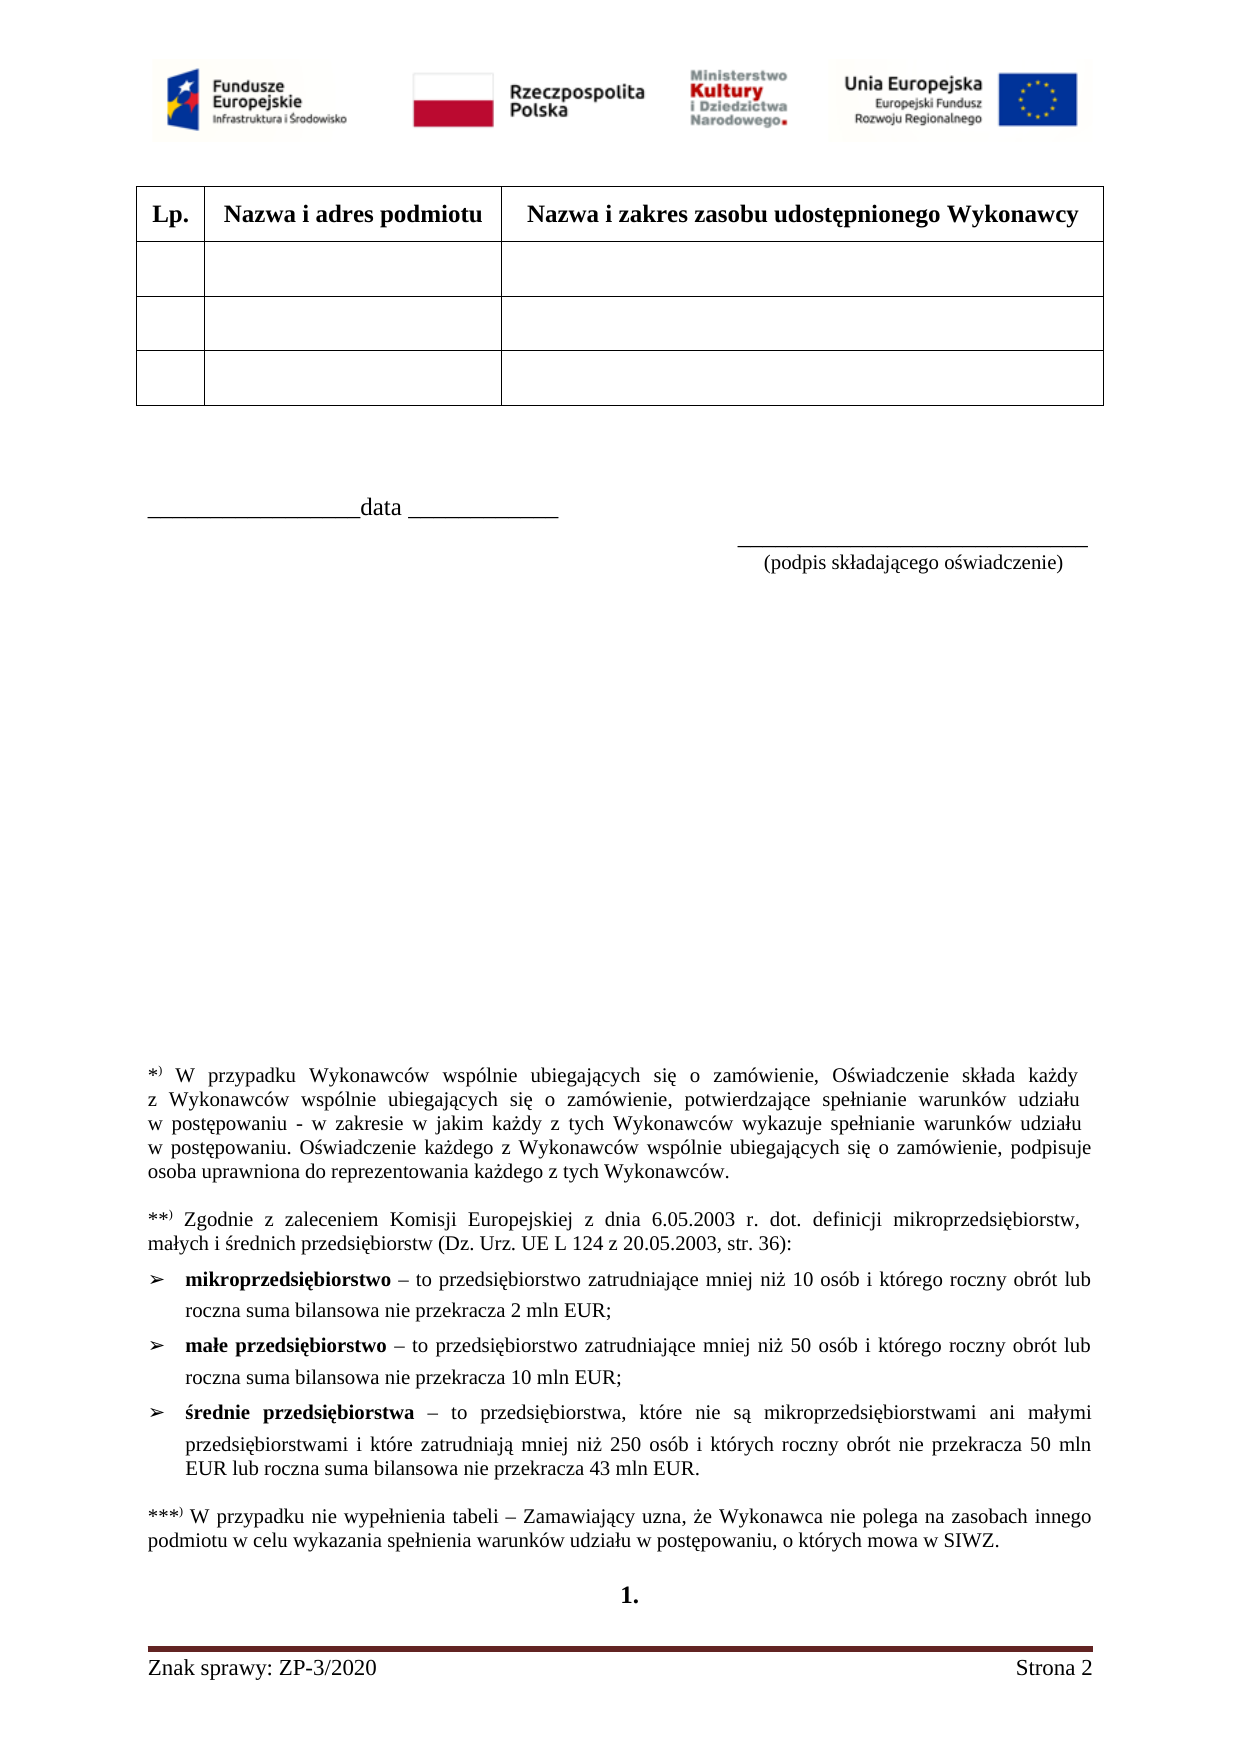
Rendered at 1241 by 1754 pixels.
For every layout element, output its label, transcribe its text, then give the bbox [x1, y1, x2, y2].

text ***) W przypadku nie wypełnienia tabeli – Zamawiający uzna, że Wykonawca nie polega na zasobach innego podmiotu w celu wykazania spełnienia warunków udziału w postępowaniu, o których mowa w SIWZ. [148, 1504, 1093, 1552]
table_cell [137, 351, 204, 405]
table_cell [502, 242, 1103, 296]
table_cell [205, 242, 501, 296]
text _________________data ____________ [148, 492, 1093, 521]
table_cell [502, 297, 1103, 350]
picture [147, 59, 1093, 142]
table_cell [137, 297, 204, 350]
table_cell [137, 242, 204, 296]
list średnie przedsiębiorstwa – to przedsiębiorstwa, które nie są mikroprzedsiębiorstwami ani małymi przedsiębiorstwami i które zatrudniają mniej niż 250 osób i których roczny obrót nie przekracza 50 mln EUR lub roczna suma bilansowa nie przekracza 43 mln EUR. [148, 1389, 1093, 1480]
text ____________________________ [738, 521, 1093, 550]
table_cell [502, 351, 1103, 405]
text (podpis składającego oświadczenie) [738, 550, 1093, 574]
table_cell [205, 351, 501, 405]
table_cell [205, 297, 501, 350]
list małe przedsiębiorstwo – to przedsiębiorstwo zatrudniające mniej niż 50 osób i którego roczny obrót lub roczna suma bilansowa nie przekracza 10 mln EUR; [148, 1322, 1093, 1389]
table_header Nazwa i adres podmiotu [205, 187, 501, 241]
list mikroprzedsiębiorstwo – to przedsiębiorstwo zatrudniające mniej niż 10 osób i którego roczny obrót lub roczna suma bilansowa nie przekracza 2 mln EUR; [148, 1255, 1093, 1322]
text **) Zgodnie z zaleceniem Komisji Europejskiej z dnia 6.05.2003 r. dot. definicji mikroprzedsiębiorstw, małych i średnich przedsiębiorstw (Dz. Urz. UE L 124 z 20.05.2003, str. 36): [148, 1207, 1093, 1255]
table_header Nazwa i zakres zasobu udostępnionego Wykonawcy [502, 187, 1103, 241]
text *) W przypadku Wykonawców wspólnie ubiegających się o zamówienie, Oświadczenie składa każdy z Wykonawców wspólnie ubiegających się o zamówienie, potwierdzające spełnianie warunków udziału w postępowaniu - w zakresie w jakim każdy z tych Wykonawców wykazuje spełnianie warunków udziału w postępowaniu. Oświadczenie każdego z Wykonawców wspólnie ubiegających się o zamówienie, podpisuje osoba uprawniona do reprezentowania każdego z tych Wykonawców. [148, 1063, 1093, 1183]
table_header Lp. [137, 187, 204, 241]
